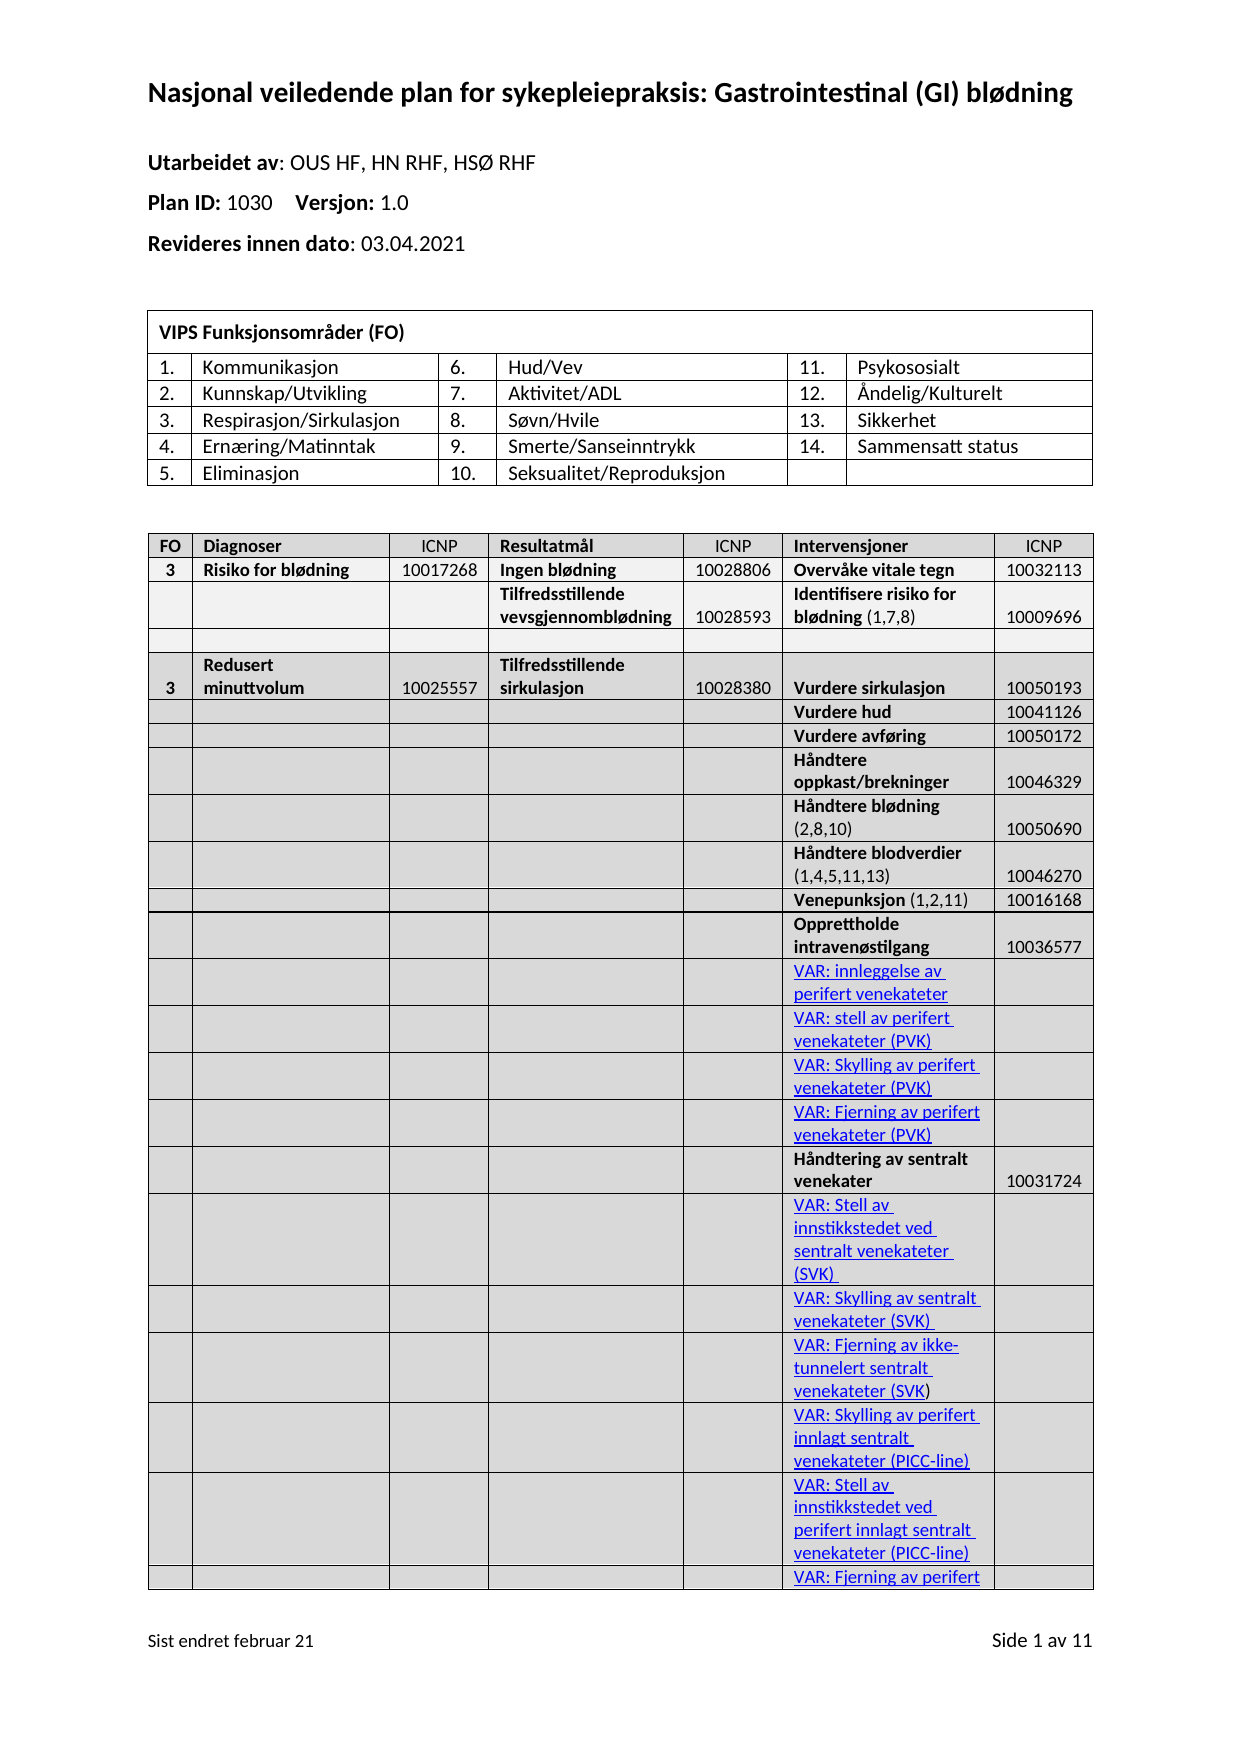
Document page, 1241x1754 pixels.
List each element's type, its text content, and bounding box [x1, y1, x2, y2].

table_cell Vurdere avføring [783, 724, 994, 747]
table_cell 10028593 [684, 582, 782, 628]
table_cell [193, 913, 389, 958]
table_cell [489, 1333, 683, 1402]
table_cell Venepunksjon (1,2,11) [783, 889, 994, 911]
table_cell [390, 629, 488, 652]
table_cell 8. [439, 407, 496, 432]
table_cell Ingen blødning [489, 558, 683, 581]
table_header VIPS Funksjonsområder (FO) [148, 311, 1092, 353]
table_cell Tilfredsstillende sirkulasjon [489, 653, 683, 699]
table_cell Sammensatt status [847, 434, 1092, 459]
table_cell [390, 1100, 488, 1146]
table_cell [149, 959, 192, 1005]
table_cell Identifisere risiko for blødning (1,7,8) [783, 582, 994, 628]
table_cell [684, 913, 782, 958]
table_cell Tilfredsstillende vevsgjennomblødning [489, 582, 683, 628]
table_cell [390, 913, 488, 958]
table_cell [995, 1006, 1093, 1052]
table_cell 3 [149, 558, 192, 581]
table_cell 12. [788, 381, 846, 406]
table_cell [149, 1006, 192, 1052]
table_cell [193, 1333, 389, 1402]
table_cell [783, 1566, 994, 1588]
table_cell Hud/Vev [497, 354, 787, 379]
table_cell [193, 1194, 389, 1285]
table_cell [684, 724, 782, 747]
table_cell [684, 842, 782, 887]
table_cell [995, 1100, 1093, 1146]
table_cell [489, 700, 683, 723]
table_cell [390, 1566, 488, 1588]
table_cell [995, 629, 1093, 652]
table_cell [390, 959, 488, 1005]
table_cell [995, 959, 1093, 1005]
table_cell [193, 629, 389, 652]
table_cell 10. [439, 460, 496, 485]
table_cell [783, 629, 994, 652]
table_header Intervensjoner [783, 534, 994, 557]
table_cell [489, 889, 683, 911]
text Plan ID: 1030 Versjon: 1.0 [148, 188, 1093, 216]
text Utarbeidet av: OUS HF, HN RHF, HSØ RHF [148, 148, 1093, 176]
table_cell [684, 1053, 782, 1099]
table_cell [995, 1333, 1093, 1402]
table_cell [995, 1194, 1093, 1285]
table_cell 13. [788, 407, 846, 432]
table_cell [684, 1403, 782, 1472]
table_cell [149, 629, 192, 652]
table_cell [390, 700, 488, 723]
table_cell [684, 700, 782, 723]
table_cell 3 [149, 653, 192, 699]
table_cell [193, 1147, 389, 1193]
table_cell [489, 1286, 683, 1332]
table_cell [193, 1473, 389, 1564]
table_cell 2. [148, 381, 191, 406]
table_cell [995, 1566, 1093, 1588]
table_header FO [149, 534, 192, 557]
table_cell VAR: Stell av innstikkstedet ved perifert innlagt sentralt venekateter (PICC-line) [783, 1473, 994, 1564]
table_cell [489, 1053, 683, 1099]
table_cell [149, 1473, 192, 1564]
table_cell 7. [439, 381, 496, 406]
table_cell 10025557 [390, 653, 488, 699]
table_cell 10032113 [995, 558, 1093, 581]
table_cell [684, 1286, 782, 1332]
table_header Diagnoser [193, 534, 389, 557]
table_cell [489, 1566, 683, 1588]
table_cell Redusert minuttvolum [193, 653, 389, 699]
table_cell 11. [788, 354, 846, 379]
table_cell [489, 629, 683, 652]
table_cell [995, 1403, 1093, 1472]
table_cell [390, 1006, 488, 1052]
table_cell [995, 1473, 1093, 1564]
table_cell [847, 460, 1092, 485]
table_cell Kunnskap/Utvikling [192, 381, 438, 406]
table_cell 3. [148, 407, 191, 432]
table_cell 10050690 [995, 795, 1093, 841]
table_cell [390, 1194, 488, 1285]
table_cell Smerte/Sanseinntrykk [497, 434, 787, 459]
table_cell [489, 748, 683, 794]
table_cell 10050172 [995, 724, 1093, 747]
table_cell [149, 1194, 192, 1285]
table_cell VAR: Skylling av sentralt venekateter (SVK) [783, 1286, 994, 1332]
table_cell [489, 1403, 683, 1472]
table_cell [489, 724, 683, 747]
table_cell 5. [148, 460, 191, 485]
table_cell Åndelig/Kulturelt [847, 381, 1092, 406]
table_cell [489, 795, 683, 841]
table_cell [149, 1053, 192, 1099]
text Revideres innen dato: 03.04.2021 [148, 229, 1093, 257]
table_cell [684, 1006, 782, 1052]
table_cell [390, 582, 488, 628]
table_cell Håndtere blødning (2,8,10) [783, 795, 994, 841]
table_cell VAR: Skylling av perifert venekateter (PVK) [783, 1053, 994, 1099]
table_cell [193, 724, 389, 747]
table_cell 10017268 [390, 558, 488, 581]
table_cell 10028806 [684, 558, 782, 581]
table_cell [489, 959, 683, 1005]
table_cell [149, 913, 192, 958]
table_cell 4. [148, 434, 191, 459]
table_cell Eliminasjon [192, 460, 438, 485]
table_cell [390, 1333, 488, 1402]
table_cell 10050193 [995, 653, 1093, 699]
table_cell [149, 1100, 192, 1146]
table_cell [684, 1194, 782, 1285]
table_cell [684, 1147, 782, 1193]
table_cell 10016168 [995, 889, 1093, 911]
table_cell [489, 1100, 683, 1146]
table_cell [149, 795, 192, 841]
table_cell [390, 1053, 488, 1099]
table_cell Opprettholde intravenøstilgang [783, 913, 994, 958]
table_cell [193, 842, 389, 887]
table_cell [390, 1147, 488, 1193]
table_cell [149, 1147, 192, 1193]
table_cell [684, 629, 782, 652]
table_cell [193, 700, 389, 723]
table_cell [149, 700, 192, 723]
table_cell [489, 1006, 683, 1052]
table_cell [390, 724, 488, 747]
table_cell Søvn/Hvile [497, 407, 787, 432]
table_cell [193, 795, 389, 841]
table_cell Kommunikasjon [192, 354, 438, 379]
table_cell 10046270 [995, 842, 1093, 887]
table_cell [390, 1473, 488, 1564]
table_header ICNP [684, 534, 782, 557]
table_cell [149, 1566, 192, 1588]
table_cell [193, 1006, 389, 1052]
table_cell [193, 582, 389, 628]
table_cell [684, 748, 782, 794]
table_cell Overvåke vitale tegn [783, 558, 994, 581]
table_cell VAR: stell av perifert venekateter (PVK) [783, 1006, 994, 1052]
table_cell [684, 1100, 782, 1146]
table_cell [489, 1147, 683, 1193]
table_cell [193, 1053, 389, 1099]
table_cell [193, 889, 389, 911]
table_cell [684, 959, 782, 1005]
table_cell Vurdere sirkulasjon [783, 653, 994, 699]
table_cell [390, 748, 488, 794]
table_cell Håndtering av sentralt venekater [783, 1147, 994, 1193]
table_cell 10046329 [995, 748, 1093, 794]
table_cell [995, 1286, 1093, 1332]
table_cell [193, 1100, 389, 1146]
table_cell [193, 1286, 389, 1332]
table_cell 1. [148, 354, 191, 379]
table_cell Vurdere hud [783, 700, 994, 723]
table_cell [149, 748, 192, 794]
table_cell [390, 1286, 488, 1332]
table_cell [149, 842, 192, 887]
table_cell 9. [439, 434, 496, 459]
table_cell [193, 1403, 389, 1472]
table_cell 10036577 [995, 913, 1093, 958]
table_cell [193, 748, 389, 794]
table_cell Aktivitet/ADL [497, 381, 787, 406]
table_cell [684, 1566, 782, 1588]
table_cell [684, 889, 782, 911]
table_cell [149, 1403, 192, 1472]
table_cell [193, 959, 389, 1005]
table_cell VAR: Fjerning av perifert venekateter (PVK) [783, 1100, 994, 1146]
table_cell VAR: Skylling av perifert innlagt sentralt venekateter (PICC-line) [783, 1403, 994, 1472]
table_cell Seksualitet/Reproduksjon [497, 460, 787, 485]
table_header Resultatmål [489, 534, 683, 557]
table_cell 10009696 [995, 582, 1093, 628]
table_cell VAR: Fjerning av ikke-tunnelert sentralt venekateter (SVK) [783, 1333, 994, 1402]
table_cell [995, 1053, 1093, 1099]
table_cell VAR: innleggelse av perifert venekateter [783, 959, 994, 1005]
table_cell [390, 889, 488, 911]
table_header ICNP [995, 534, 1093, 557]
table_cell [788, 460, 846, 485]
table_cell [684, 795, 782, 841]
table_cell [149, 889, 192, 911]
table_cell [149, 724, 192, 747]
table_cell [390, 842, 488, 887]
table_cell 14. [788, 434, 846, 459]
table_cell [489, 842, 683, 887]
table_cell Håndtere oppkast/brekninger [783, 748, 994, 794]
table_cell 10041126 [995, 700, 1093, 723]
table_cell Risiko for blødning [193, 558, 389, 581]
table_cell [149, 1286, 192, 1332]
table_cell [684, 1333, 782, 1402]
table_cell [149, 1333, 192, 1402]
table_cell [489, 913, 683, 958]
table_cell Håndtere blodverdier (1,4,5,11,13) [783, 842, 994, 887]
table_cell 6. [439, 354, 496, 379]
table_header ICNP [390, 534, 488, 557]
table_cell [149, 582, 192, 628]
table_cell Psykososialt [847, 354, 1092, 379]
table_cell VAR: Stell av innstikkstedet ved sentralt venekateter (SVK) [783, 1194, 994, 1285]
table_cell Ernæring/Matinntak [192, 434, 438, 459]
table_cell [390, 1403, 488, 1472]
table_cell 10031724 [995, 1147, 1093, 1193]
table_cell [193, 1566, 389, 1588]
table_cell Sikkerhet [847, 407, 1092, 432]
table_cell [489, 1473, 683, 1564]
table_cell [489, 1194, 683, 1285]
table_cell Respirasjon/Sirkulasjon [192, 407, 438, 432]
table_cell 10028380 [684, 653, 782, 699]
table_cell [684, 1473, 782, 1564]
table_cell [390, 795, 488, 841]
